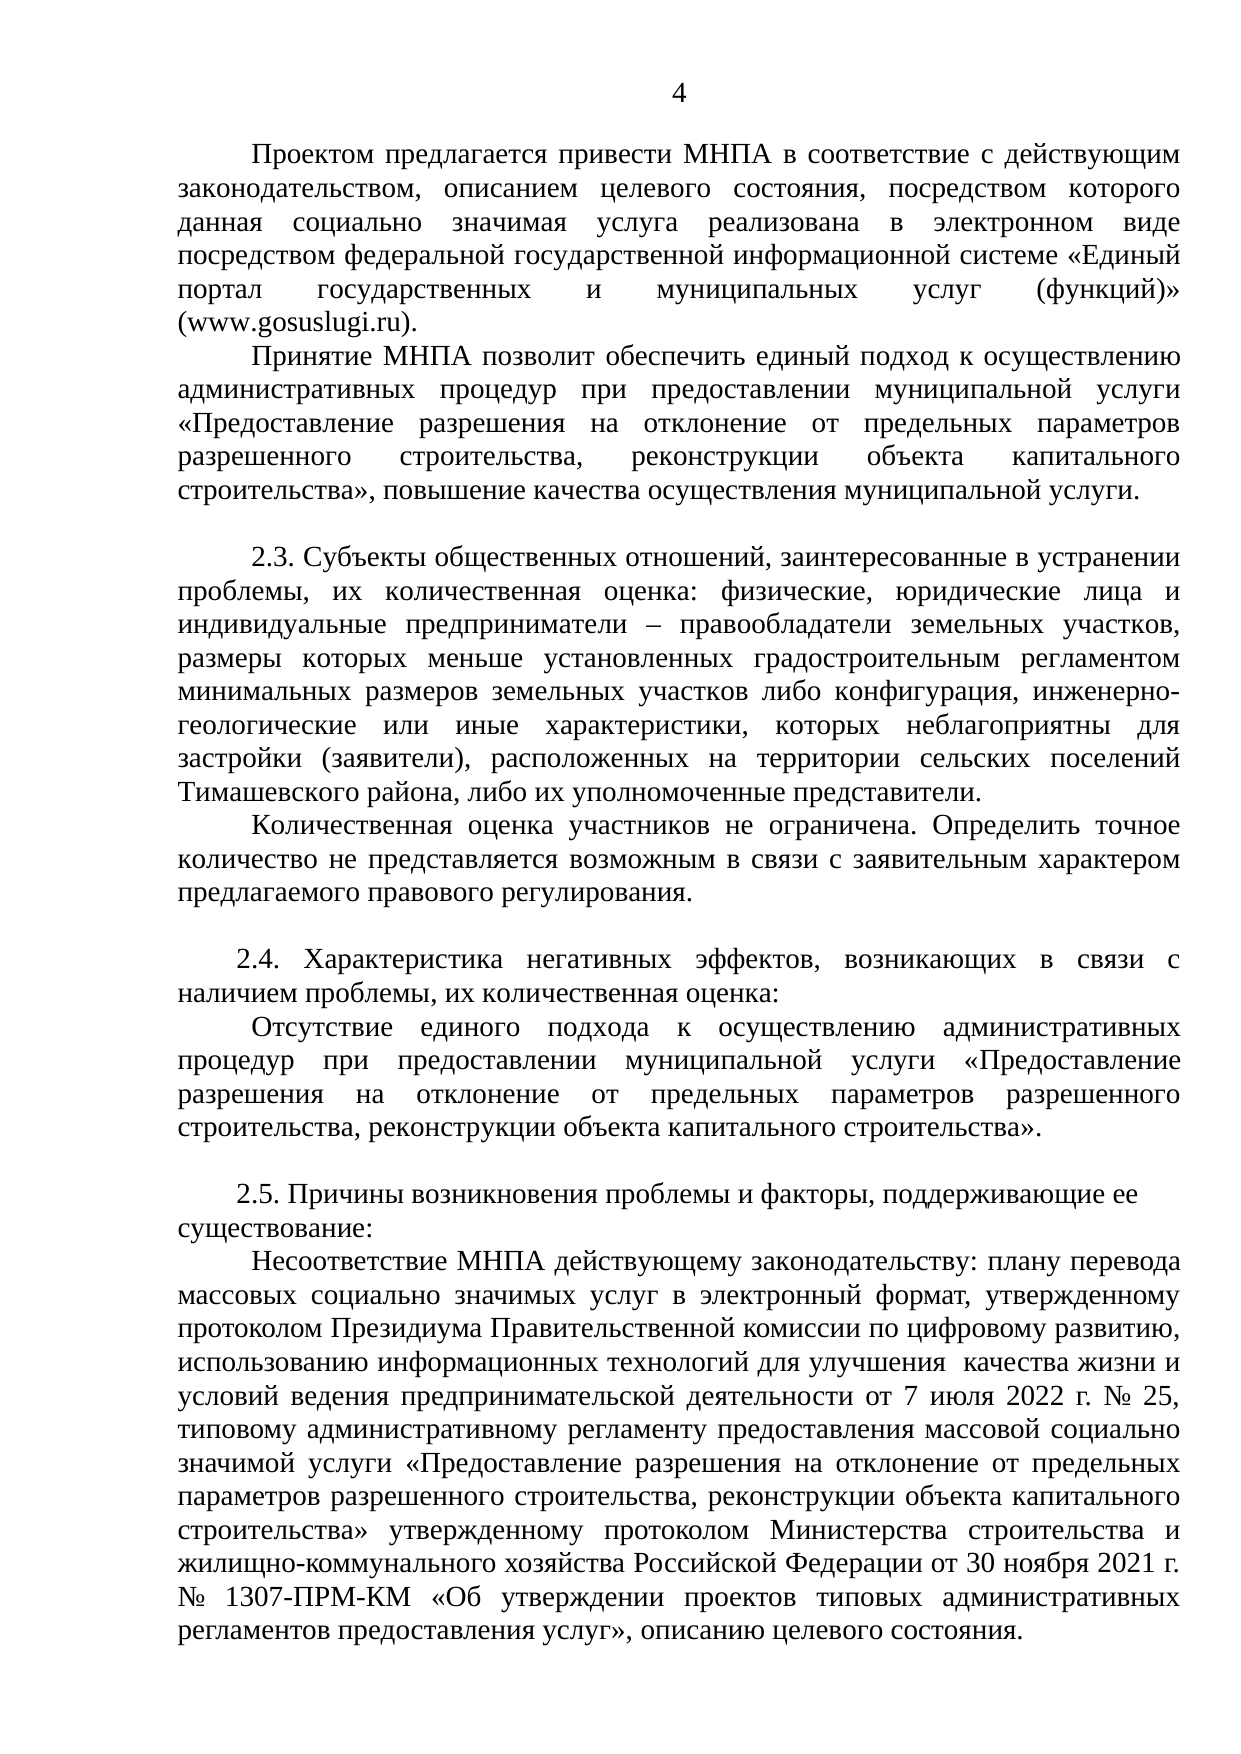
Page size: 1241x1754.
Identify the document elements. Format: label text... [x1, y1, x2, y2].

text Количественная оценка участников не ограничена. Определить точное количество не представляется возможным в связи с заявительным характером предлагаемого правового регулирования. [177, 807, 1181, 908]
text 2.5. Причины возникновения проблемы и факторы, поддерживающие ее [177, 1176, 1181, 1210]
text 2.3. Субъекты общественных отношений, заинтересованные в устранении проблемы, их количественная оценка: физические, юридические лица и индивидуальные предприниматели – правообладатели земельных участков, размеры которых меньше установленных градостроительным регламентом минимальных размеров земельных участков либо конфигурация, инженерно-геологические или иные характеристики, которых неблагоприятны для застройки (заявители), расположенных на территории сельских поселений Тимашевского района, либо их уполномоченные представители. [177, 539, 1181, 807]
text Принятие МНПА позволит обеспечить единый подход к осуществлению административных процедур при предоставлении муниципальной услуги «Предоставление разрешения на отклонение от предельных параметров разрешенного строительства, реконструкции объекта капитального строительства», повышение качества осуществления муниципальной услуги. [177, 338, 1181, 506]
text существование: [177, 1210, 1181, 1243]
text Проектом предлагается привести МНПА в соответствие с действующим законодательством, описанием целевого состояния, посредством которого данная социально значимая услуга реализована в электронном виде посредством федеральной государственной информационной системе «Единый портал государственных и муниципальных услуг (функций)» (www.gosuslugi.ru). [177, 137, 1181, 338]
text 2.4. Характеристика негативных эффектов, возникающих в связи с наличием проблемы, их количественная оценка: [177, 942, 1181, 1009]
text Несоответствие МНПА действующему законодательству: плану перевода массовых социально значимых услуг в электронный формат, утвержденному протоколом Президиума Правительственной комиссии по цифровому развитию, использованию информационных технологий для улучшения качества жизни и условий ведения предпринимательской деятельности от 7 июля 2022 г. № 25, типовому административному регламенту предоставления массовой социально значимой услуги «Предоставление разрешения на отклонение от предельных параметров разрешенного строительства, реконструкции объекта капитального строительства» утвержденному протоколом Министерства строительства и жилищно-коммунального хозяйства Российской Федерации от 30 ноября 2021 г. № 1307-ПРМ-КМ «Об утверждении проектов типовых административных регламентов предоставления услуг», описанию целевого состояния. [177, 1243, 1181, 1646]
text Отсутствие единого подхода к осуществлению административных процедур при предоставлении муниципальной услуги «Предоставление разрешения на отклонение от предельных параметров разрешенного строительства, реконструкции объекта капитального строительства». [177, 1009, 1181, 1143]
